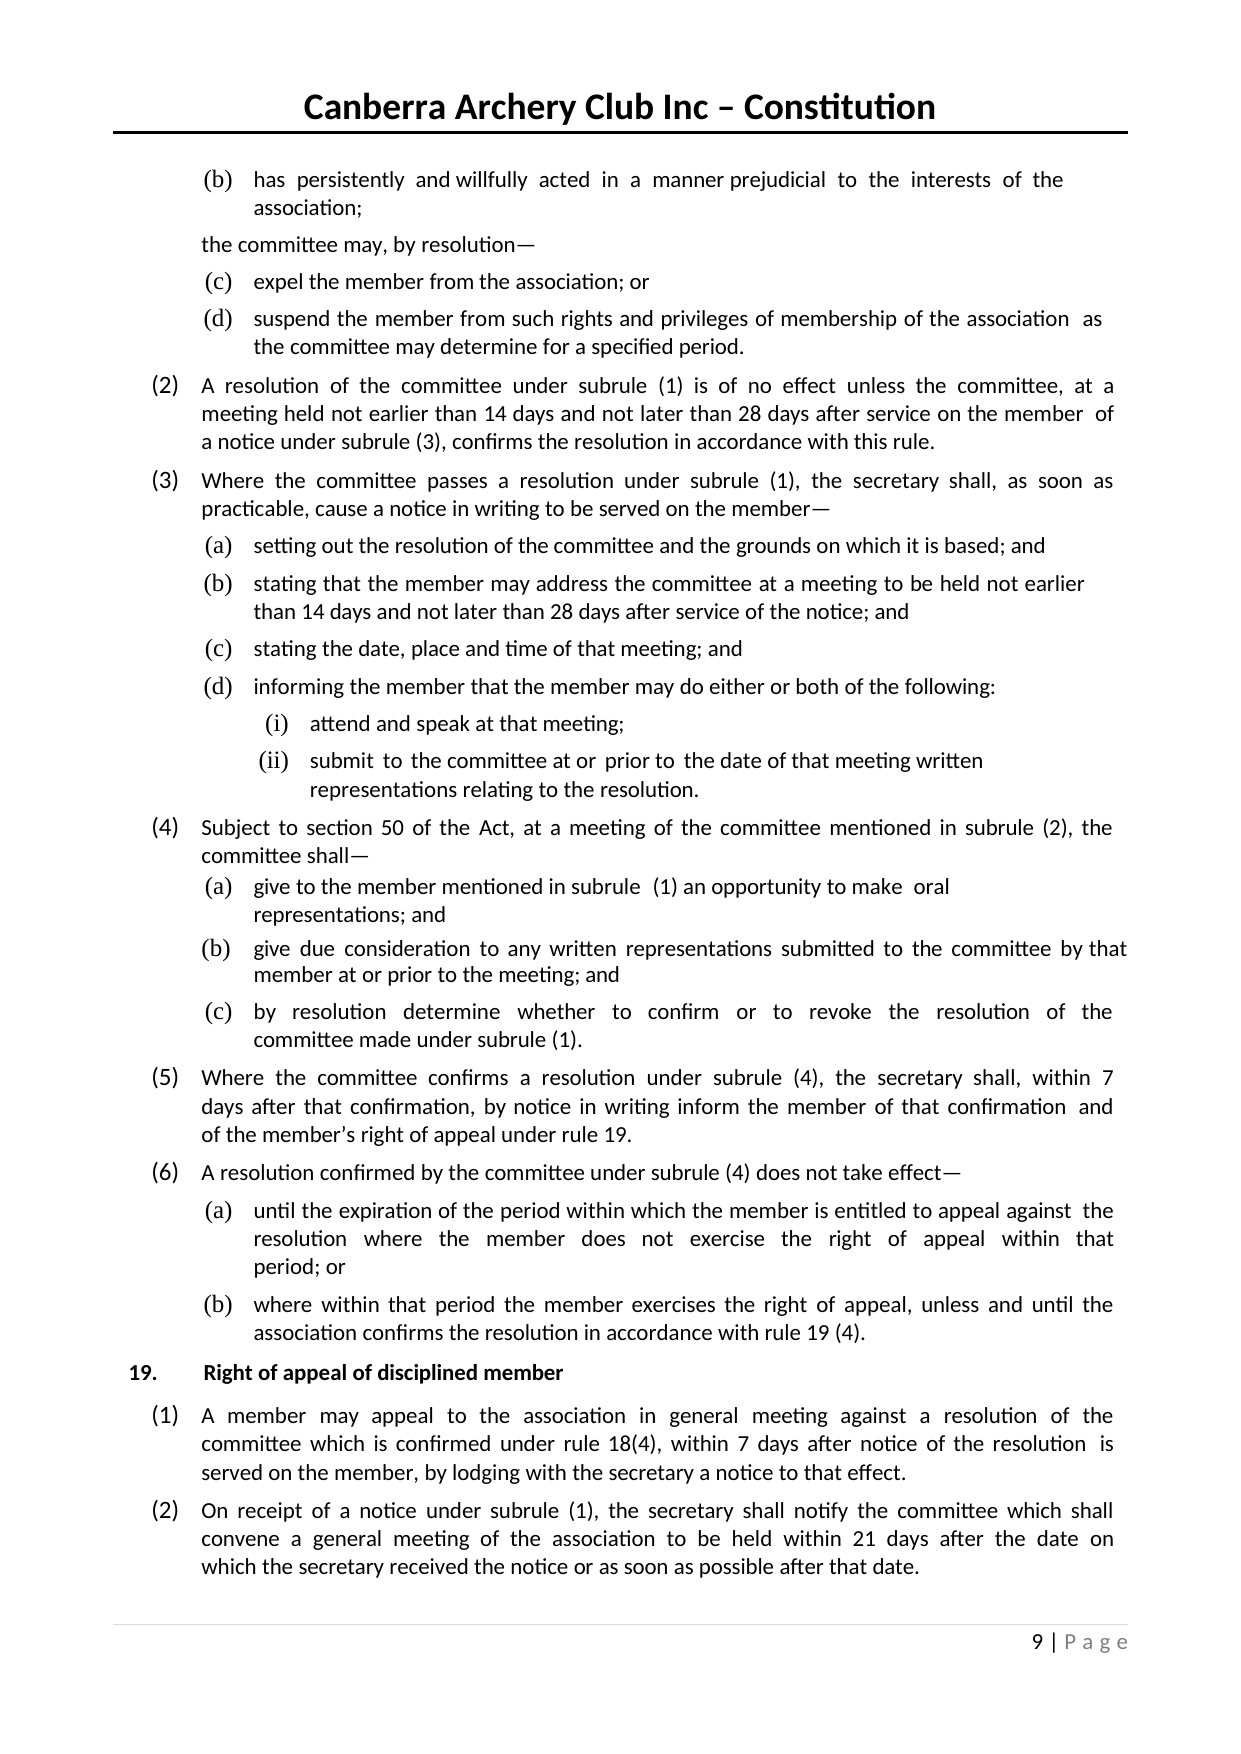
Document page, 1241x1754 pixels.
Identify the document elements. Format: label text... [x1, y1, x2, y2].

list Where the committee confirms a resolution under subrule (4), the secretary shall, within 7 days after that confirmation, by notice in writing inform the member of that confirmation and of the member’s right of appeal under rule 19. [151, 1062, 1114, 1148]
list stating that the member may address the committee at a meeting to be held not earlier than 14 days and not later than 28 days after service of the notice; and [203, 568, 1111, 625]
list suspend the member from such rights and privileges of membership of the association as the committee may determine for a specified period. [203, 303, 1111, 361]
list A resolution confirmed by the committee under subrule (4) does not take effect— [151, 1156, 1128, 1187]
list informing the member that the member may do either or both of the following: [203, 671, 1128, 700]
list stating the date, place and time of that meeting; and [204, 633, 1128, 662]
text the committee may, by resolution— [201, 230, 1128, 258]
list by resolution determine whether to confirm or to revoke the resolution of the committee made under subrule (1). [204, 996, 1114, 1053]
list setting out the resolution of the committee and the grounds on which it is based; and [204, 531, 1128, 560]
list where within that period the member exercises the right of appeal, unless and until the association confirms the resolution in accordance with rule 19 (4). [203, 1289, 1114, 1346]
list expel the member from the association; or [204, 266, 1128, 295]
list submit to the committee at or prior to the date of that meeting written representations relating to the resolution. [258, 746, 1111, 803]
subtitle Right of appeal of disciplined member [128, 1358, 1128, 1387]
list A resolution of the committee under subrule (1) is of no effect unless the committee, at a meeting held not earlier than 14 days and not later than 28 days after service on the member of a notice under subrule (3), confirms the resolution in accordance with this rule. [151, 369, 1114, 455]
list give to the member mentioned in subrule (1) an opportunity to make oral representations; and [204, 871, 1111, 928]
list On receipt of a notice under subrule (1), the secretary shall notify the committee which shall convene a general meeting of the association to be held within 21 days after the date on which the secretary received the notice or as soon as possible after that date. [151, 1494, 1114, 1581]
list A member may appeal to the association in general meeting against a resolution of the committee which is confirmed under rule 18(4), within 7 days after notice of the resolution is served on the member, by lodging with the secretary a notice to that effect. [151, 1399, 1114, 1486]
list Where the committee passes a resolution under subrule (1), the secretary shall, as soon as practicable, cause a notice in writing to be served on the member— [151, 464, 1113, 522]
list Subject to section 50 of the Act, at a meeting of the committee mentioned in subrule (2), the committee shall— [151, 811, 1114, 869]
list attend and speak at that meeting; [265, 708, 1128, 737]
list give due consideration to any written representations submitted to the committee by that member at or prior to the meeting; and [201, 936, 1128, 988]
list has persistently and willfully acted in a manner prejudicial to the interests of the association; [203, 164, 1111, 221]
list until the expiration of the period within which the member is entitled to appeal against the resolution where the member does not exercise the right of appeal within that period; or [204, 1195, 1114, 1280]
